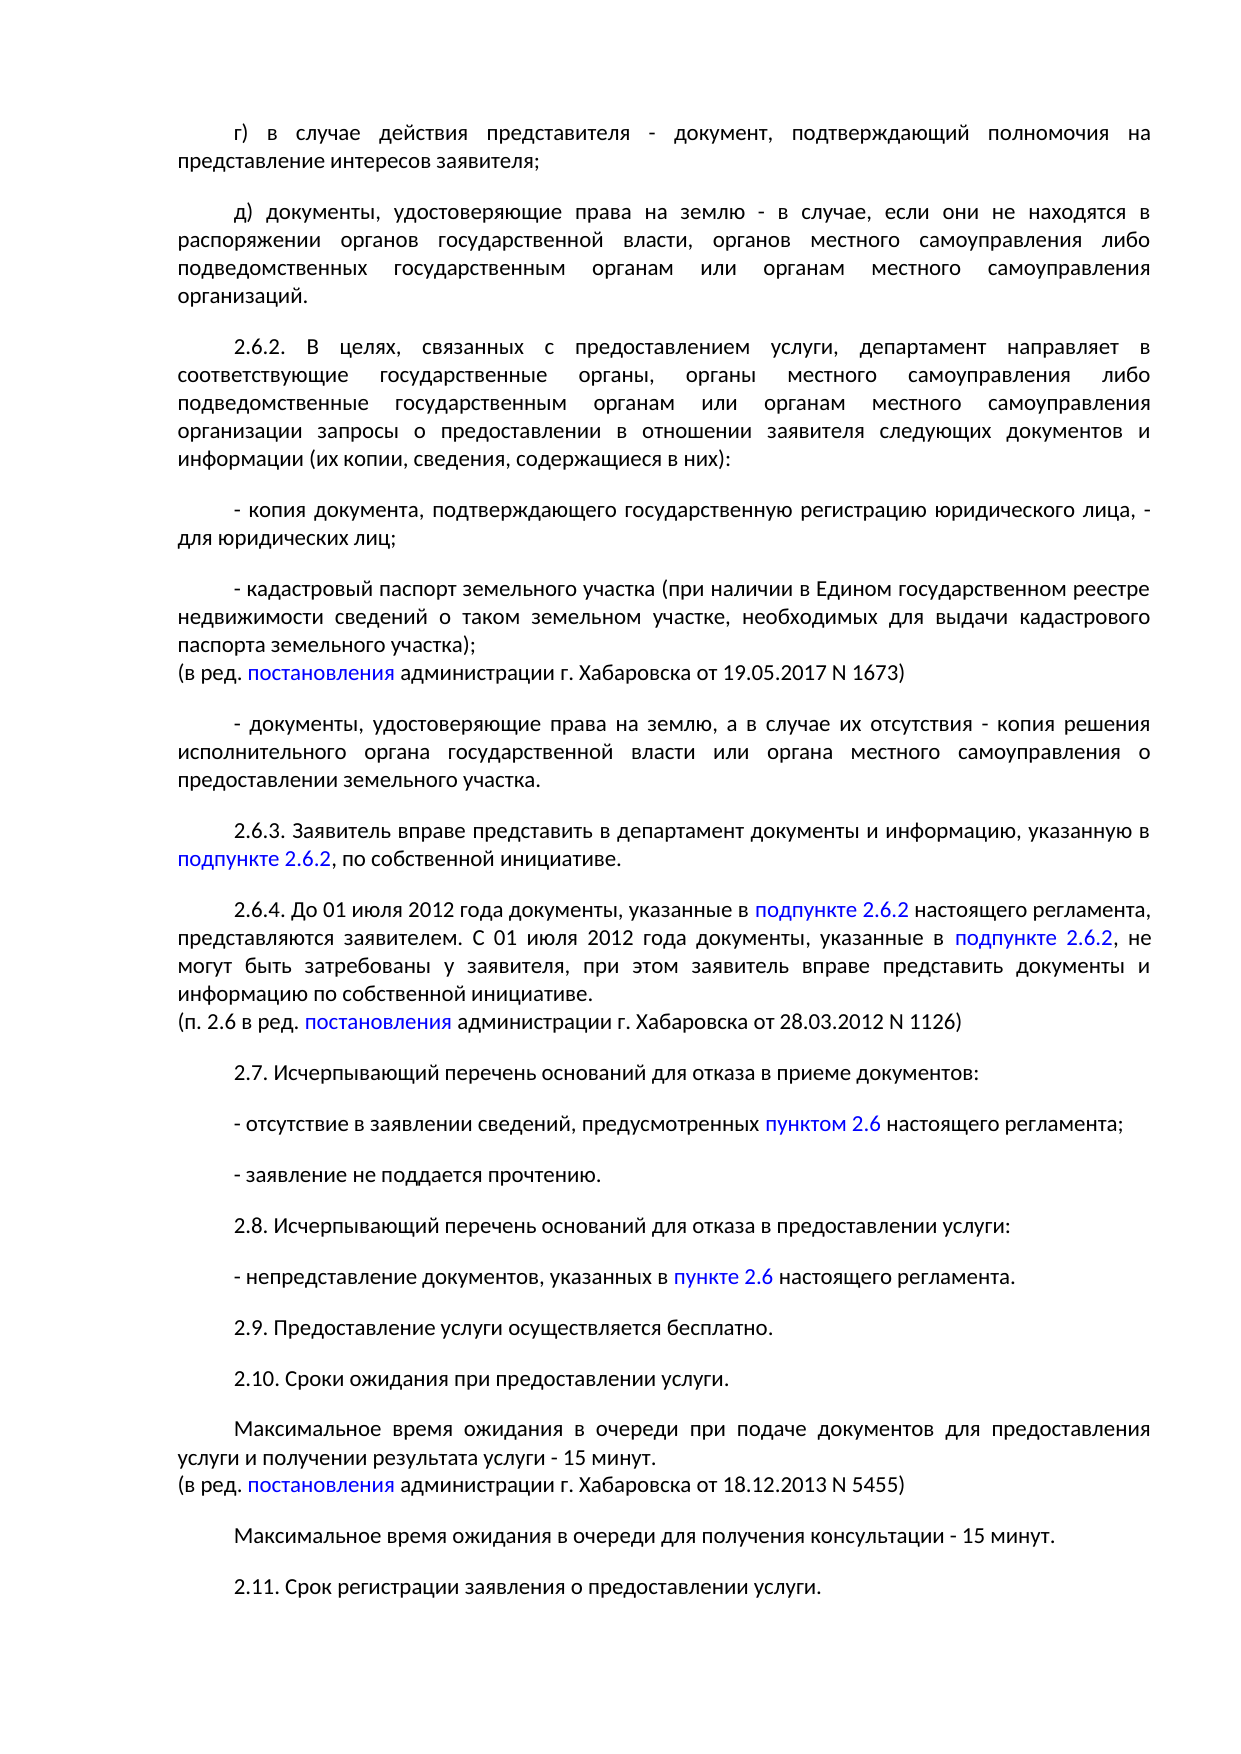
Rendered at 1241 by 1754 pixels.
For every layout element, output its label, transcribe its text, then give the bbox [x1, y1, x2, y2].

text д) документы, удостоверяющие права на землю - в случае, если они не находятся в распоряжении органов государственной власти, органов местного самоуправления либо подведомственных государственным органам или органам местного самоуправления организаций. [177, 197, 1152, 309]
text 2.8. Исчерпывающий перечень оснований для отказа в предоставлении услуги: [177, 1211, 1152, 1239]
text - документы, удостоверяющие права на землю, а в случае их отсутствия - копия решения исполнительного органа государственной власти или органа местного самоуправления о предоставлении земельного участка. [177, 709, 1152, 793]
text - заявление не поддается прочтению. [177, 1160, 1152, 1188]
text - отсутствие в заявлении сведений, предусмотренных пунктом 2.6 настоящего регламента; [177, 1109, 1152, 1137]
text 2.6.2. В целях, связанных с предоставлением услуги, департамент направляет в соответствующие государственные органы, органы местного самоуправления либо подведомственные государственным органам или органам местного самоуправления организации запросы о предоставлении в отношении заявителя следующих документов и информации (их копии, сведения, содержащиеся в них): [177, 332, 1152, 472]
text 2.6.4. До 01 июля 2012 года документы, указанные в подпункте 2.6.2 настоящего регламента, представляются заявителем. С 01 июля 2012 года документы, указанные в подпункте 2.6.2, не могут быть затребованы у заявителя, при этом заявитель вправе представить документы и информацию по собственной инициативе. [177, 895, 1152, 1007]
text - кадастровый паспорт земельного участка (при наличии в Едином государственном реестре недвижимости сведений о таком земельном участке, необходимых для выдачи кадастрового паспорта земельного участка); [177, 574, 1152, 658]
text 2.6.3. Заявитель вправе представить в департамент документы и информацию, указанную в подпункте 2.6.2, по собственной инициативе. [177, 816, 1152, 872]
text г) в случае действия представителя - документ, подтверждающий полномочия на представление интересов заявителя; [177, 118, 1152, 174]
text 2.11. Срок регистрации заявления о предоставлении услуги. [177, 1572, 1152, 1601]
text 2.9. Предоставление услуги осуществляется бесплатно. [177, 1313, 1152, 1341]
text 2.7. Исчерпывающий перечень оснований для отказа в приеме документов: [177, 1058, 1152, 1086]
text (в ред. постановления администрации г. Хабаровска от 18.12.2013 N 5455) [177, 1471, 1152, 1499]
text - копия документа, подтверждающего государственную регистрацию юридического лица, - для юридических лиц; [177, 495, 1152, 551]
text (в ред. постановления администрации г. Хабаровска от 19.05.2017 N 1673) [177, 658, 1152, 686]
text Максимальное время ожидания в очереди для получения консультации - 15 минут. [177, 1522, 1152, 1549]
text (п. 2.6 в ред. постановления администрации г. Хабаровска от 28.03.2012 N 1126) [177, 1007, 1152, 1035]
text 2.10. Сроки ожидания при предоставлении услуги. [177, 1364, 1152, 1392]
text Максимальное время ожидания в очереди при подаче документов для предоставления услуги и получении результата услуги - 15 минут. [177, 1414, 1152, 1471]
text - непредставление документов, указанных в пункте 2.6 настоящего регламента. [177, 1262, 1152, 1290]
